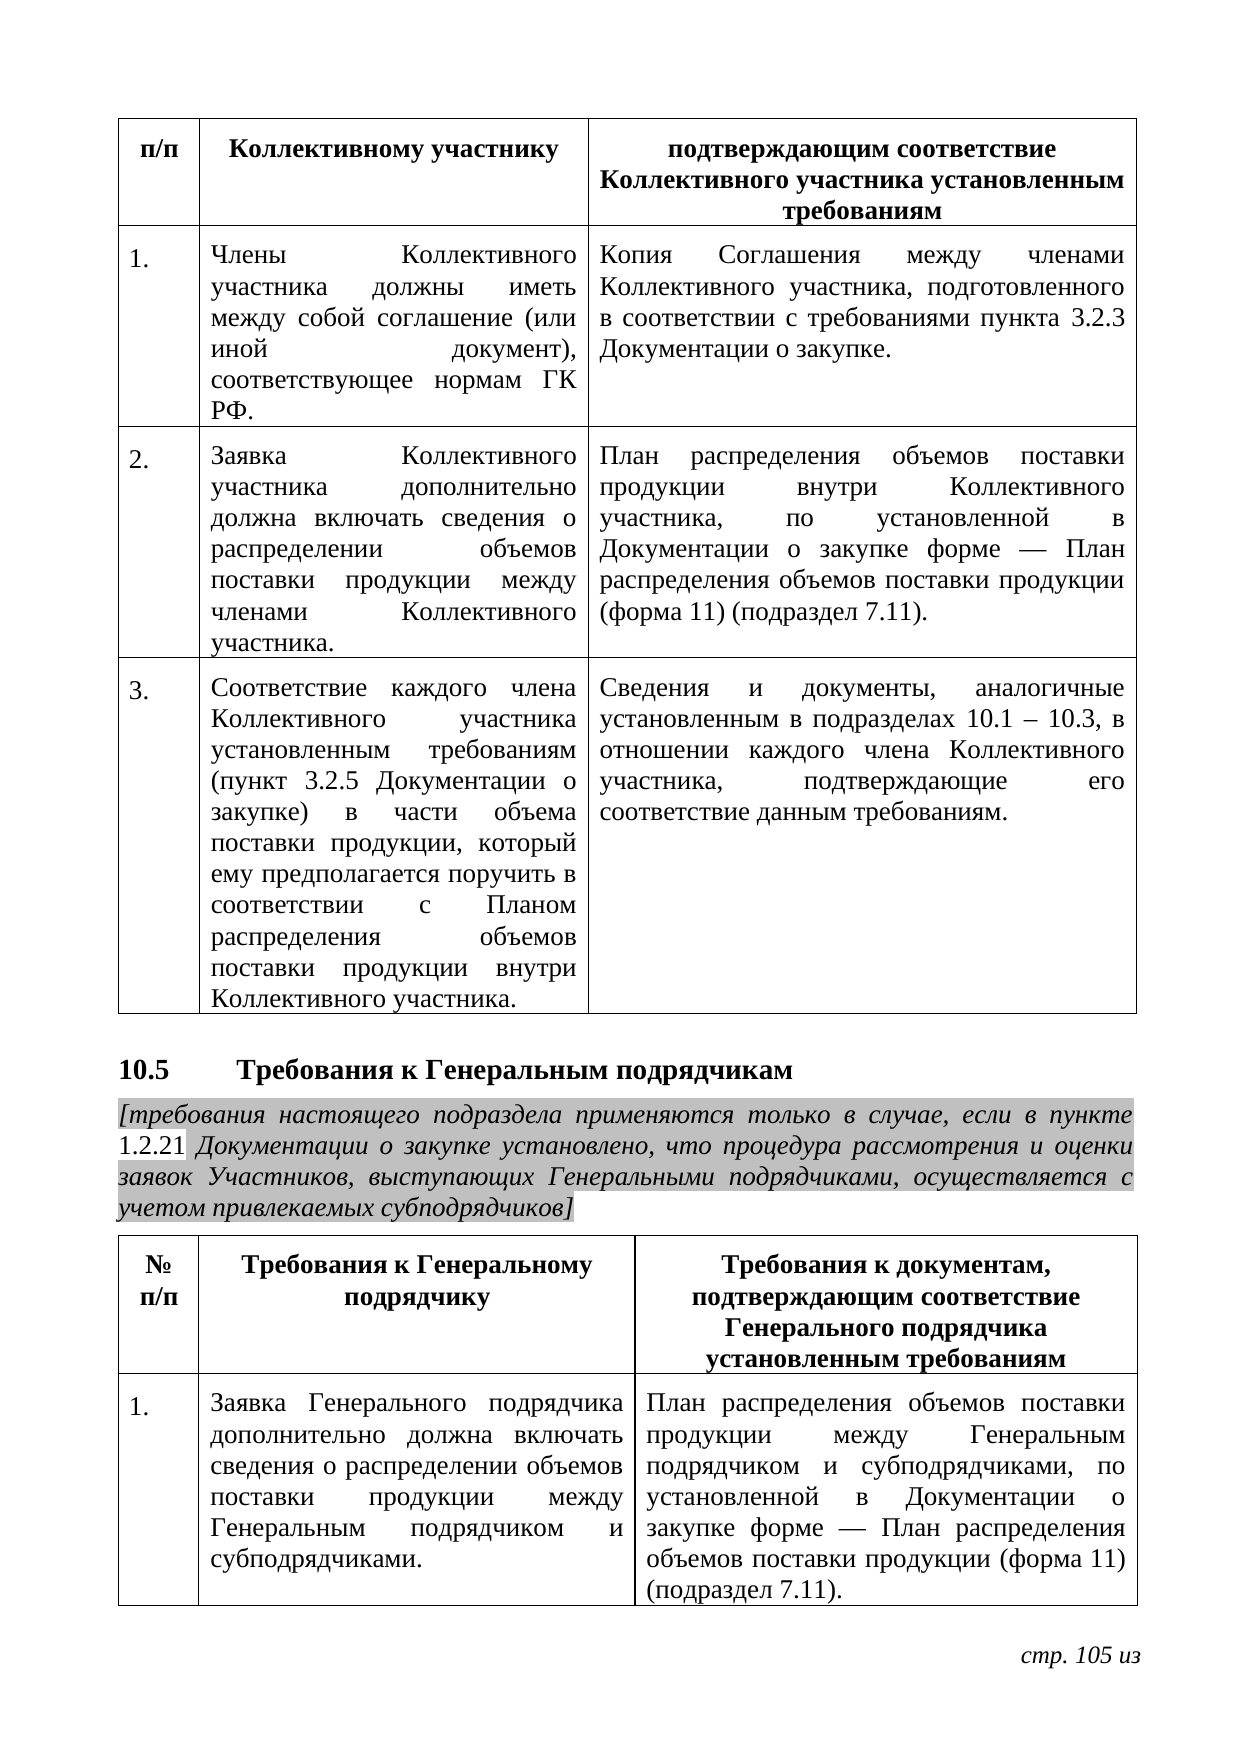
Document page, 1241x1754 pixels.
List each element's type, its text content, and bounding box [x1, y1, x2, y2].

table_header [200, 119, 588, 225]
table_header Требования к Генеральному подрядчику [199, 1236, 634, 1373]
table_cell [119, 658, 199, 1013]
table_cell [119, 1374, 198, 1604]
table_cell План распределения объемов поставки продукции внутри Коллективного участника, по установленной в Документации о закупке форме — План распределения объемов поставки продукции (форма 11) (подраздел 7.11). [589, 427, 1136, 657]
table_cell Копия Соглашения между членами Коллективного участника, подготовленного в соответствии с требованиями пункта 3.2.3 Документации о закупке. [589, 226, 1136, 426]
table_header № п/п [119, 1236, 198, 1373]
table_cell Заявка Генерального подрядчика дополнительно должна включать сведения о распределении объемов поставки продукции между Генеральным подрядчиком и субподрядчиками. [199, 1374, 634, 1604]
table_cell [119, 226, 199, 426]
table_header № п/п [119, 119, 199, 225]
table_cell Заявка Коллективного участника дополнительно должна включать сведения о распределении объемов поставки продукции между членами Коллективного участника. [200, 427, 588, 657]
table_cell Соответствие каждого члена Коллективного участника установленным требованиям (пункт 3.2.5 Документации о закупке) в части объема поставки продукции, который ему предполагается поручить в соответствии с Планом распределения объемов поставки продукции внутри Коллективного участника. [200, 658, 588, 1013]
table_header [589, 119, 1136, 225]
table_cell [119, 427, 199, 657]
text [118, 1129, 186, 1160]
table_header Требования к документам, подтверждающим соответствие Генерального подрядчика установленным требованиям [636, 1236, 1137, 1373]
subtitle Требования к Генеральным подрядчикам [118, 1052, 1137, 1085]
text [требования настоящего подраздела применяются только в случае, если в пункте 1.2.21 Документации о закупке установлено, что процедура рассмотрения и оценки заявок Участников, выступающих Генеральными подрядчиками, осуществляется с учетом привлекаемых субподрядчиков] [574, 1098, 1137, 1222]
table_cell Сведения и документы, аналогичные установленным в подразделах 10.1 – 10.3, в отношении каждого члена Коллективного участника, подтверждающие его соответствие данным требованиям. [589, 658, 1136, 1013]
table_cell План распределения объемов поставки продукции между Генеральным подрядчиком и субподрядчиками, по установленной в Документации о закупке форме — План распределения объемов поставки продукции (форма 11) (подраздел 7.11). [636, 1374, 1137, 1604]
table_cell Члены Коллективного участника должны иметь между собой соглашение (или иной документ), соответствующее нормам ГК РФ. [200, 226, 588, 426]
